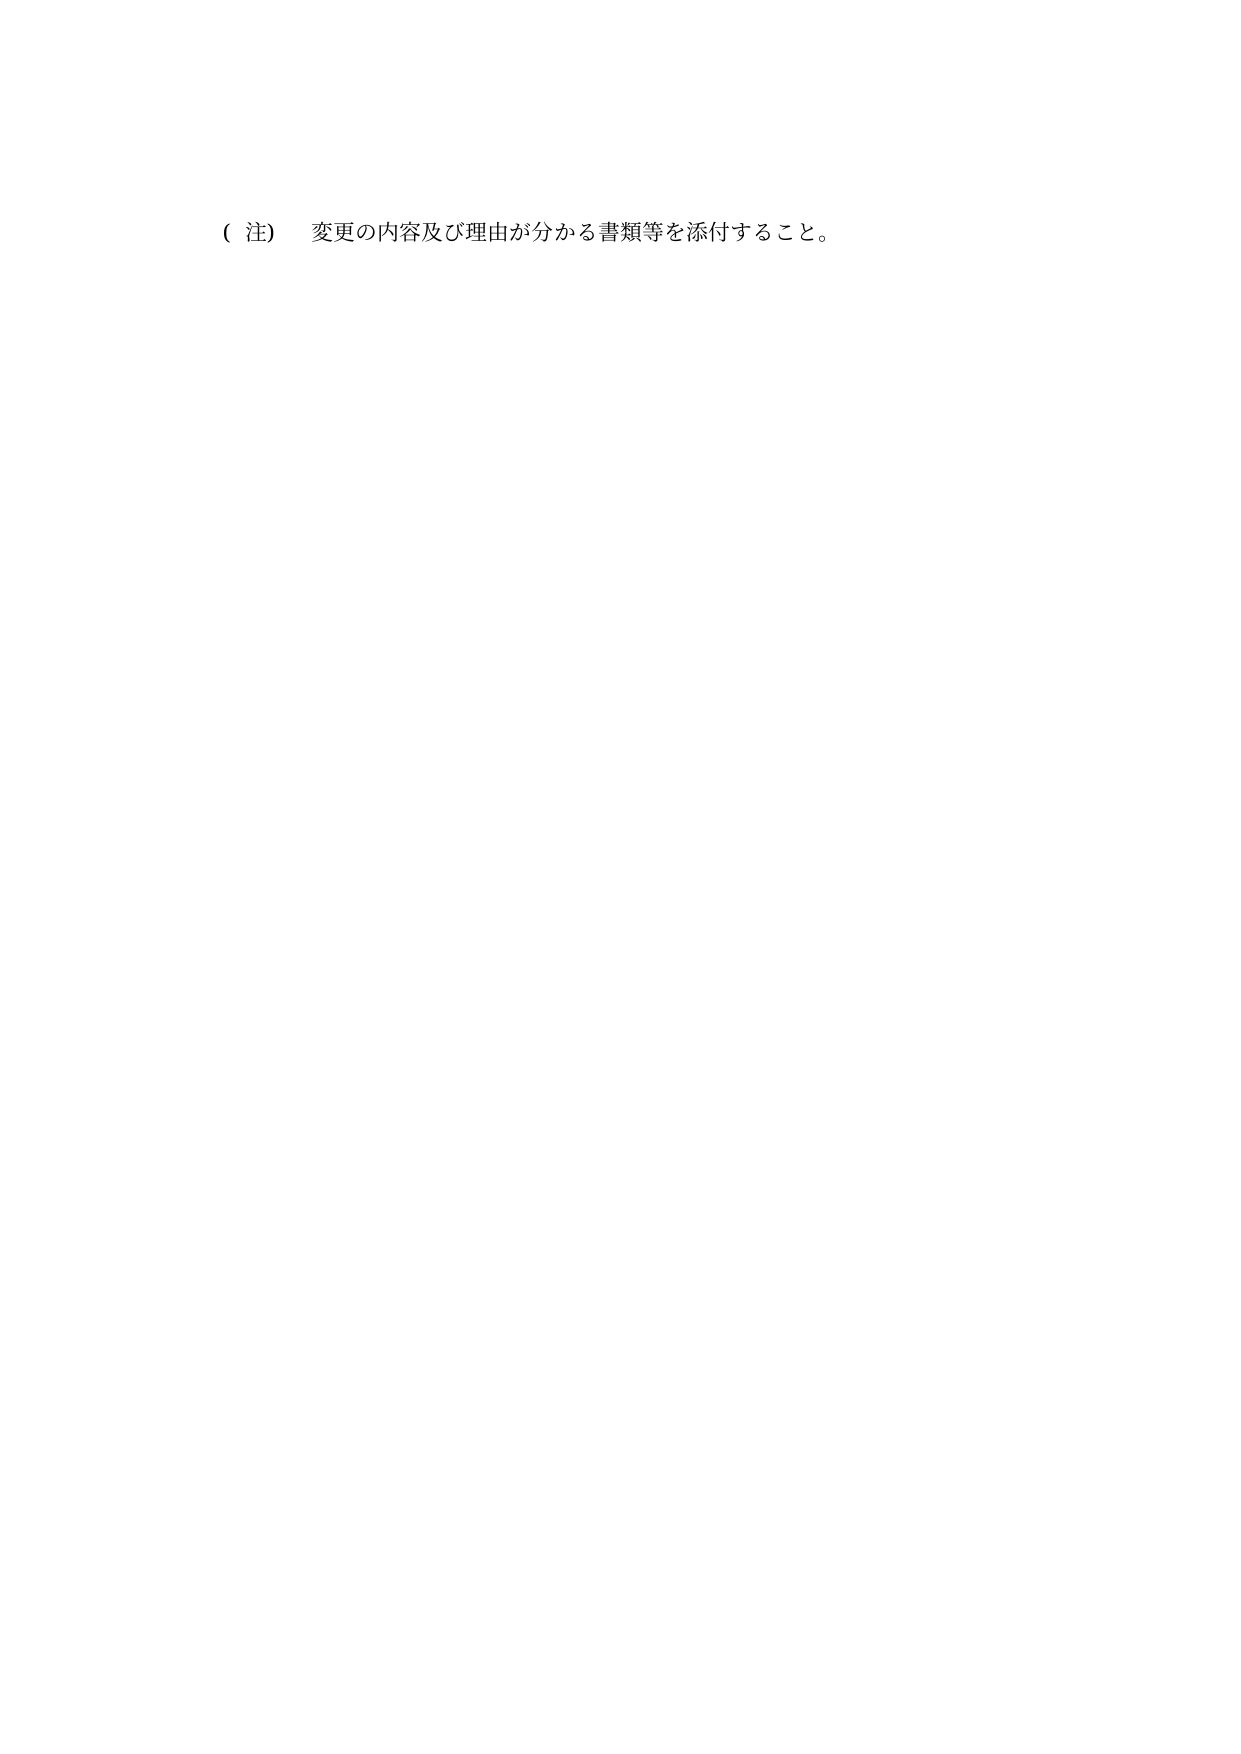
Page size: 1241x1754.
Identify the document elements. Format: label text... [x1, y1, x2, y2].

text (注) 変更の内容及び理由が分かる書類等を添付すること。 [178, 214, 1062, 249]
